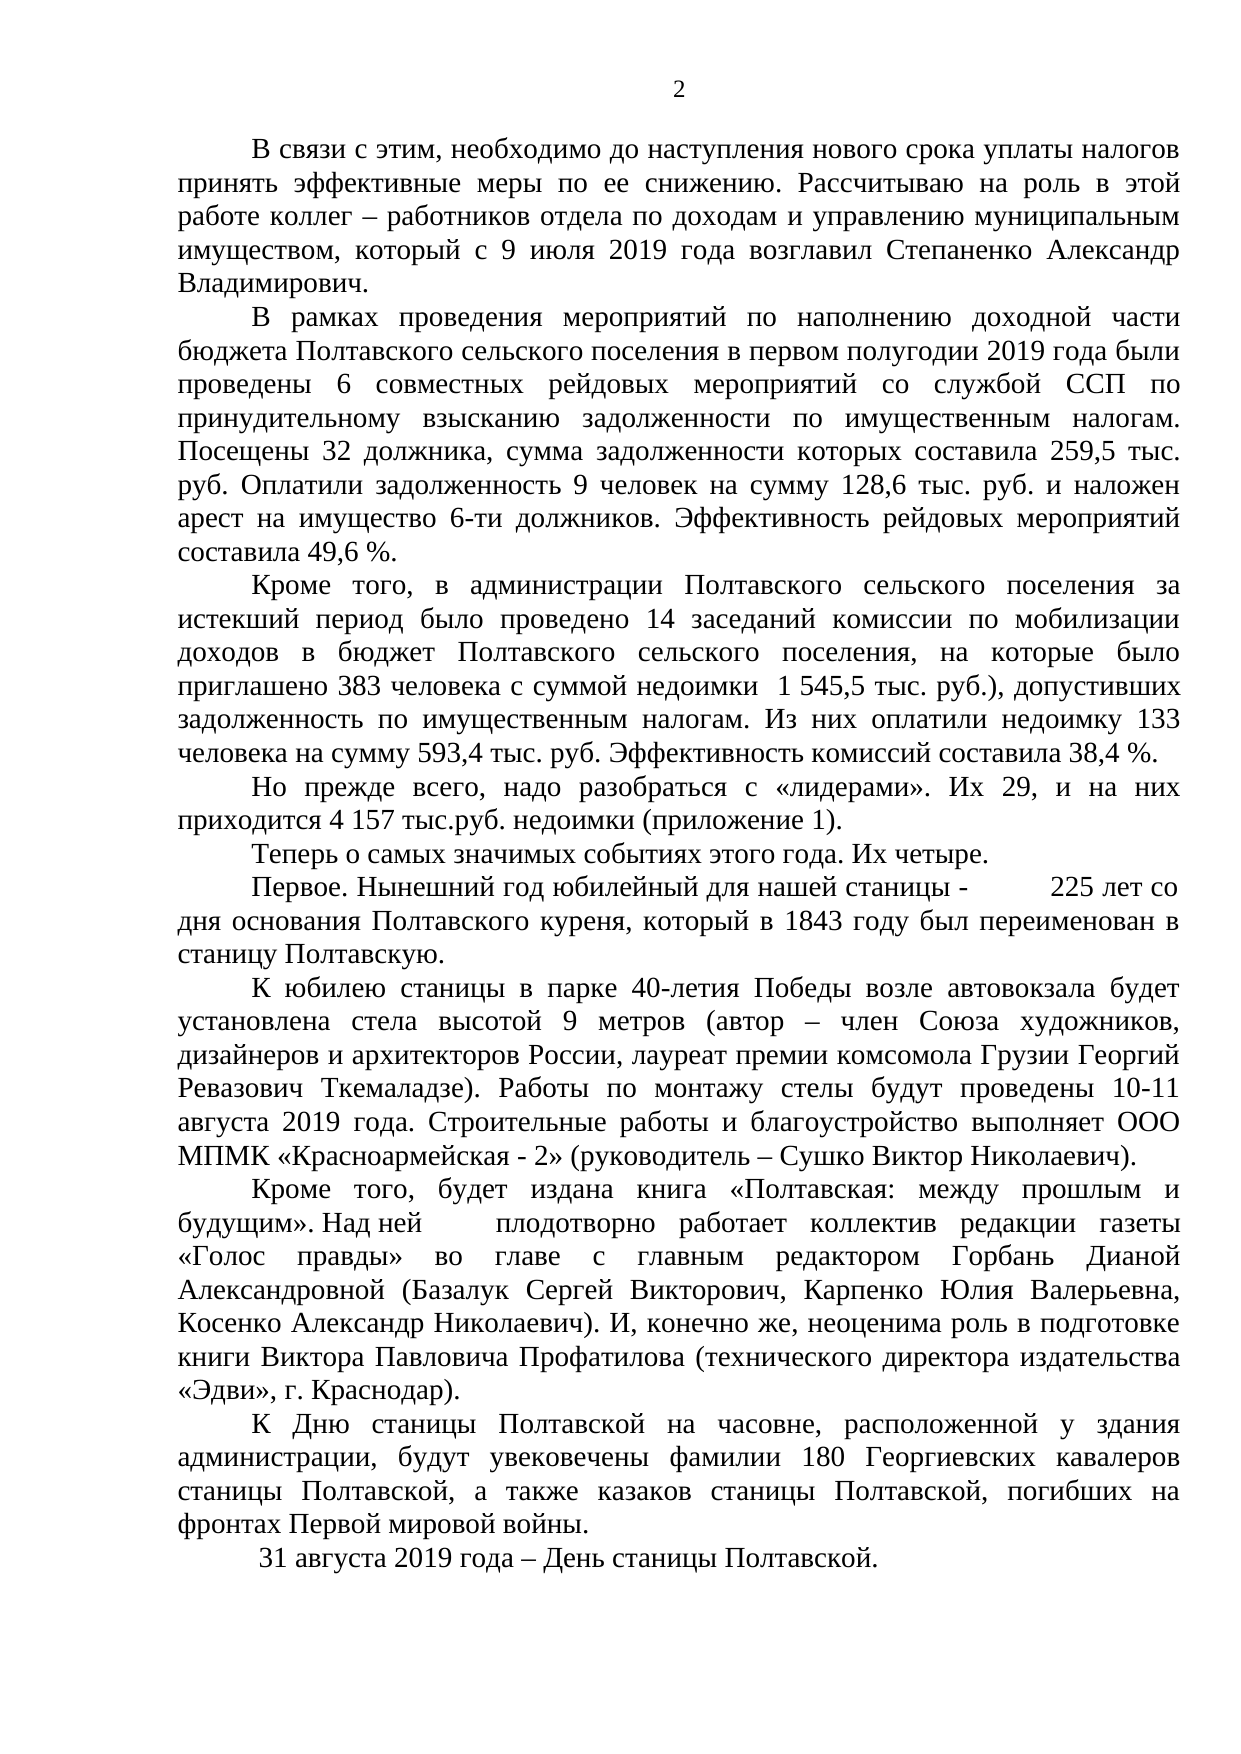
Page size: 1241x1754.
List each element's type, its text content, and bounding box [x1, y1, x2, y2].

text Теперь о самых значимых событиях этого года. Их четыре. [177, 836, 1181, 869]
text Но прежде всего, надо разобраться с «лидерами». Их 29, и на них приходится 4 157 тыс.руб. недоимки (приложение 1). [177, 769, 1181, 836]
text К Дню станицы Полтавской на часовне, расположенной у здания администрации, будут увековечены фамилии 180 Георгиевских кавалеров станицы Полтавской, а также казаков станицы Полтавской, погибших на фронтах Первой мировой войны. [177, 1406, 1181, 1540]
text Кроме того, будет издана книга «Полтавская: между прошлым и будущим». Над ней плодотворно работает коллектив редакции газеты «Голос правды» во главе с главным редактором Горбань Дианой Александровной (Базалук Сергей Викторович, Карпенко Юлия Валерьевна, Косенко Александр Николаевич). И, конечно же, неоценима роль в подготовке книги Виктора Павловича Профатилова (технического директора издательства «Эдви», г. Краснодар). [177, 1171, 1181, 1406]
text В рамках проведения мероприятий по наполнению доходной части бюджета Полтавского сельского поселения в первом полугодии 2019 года были проведены 6 совместных рейдовых мероприятий со службой ССП по принудительному взысканию задолженности по имущественным налогам. Посещены 32 должника, сумма задолженности которых составила 259,5 тыс. руб. Оплатили задолженность 9 человек на сумму 128,6 тыс. руб. и наложен арест на имущество 6-ти должников. Эффективность рейдовых мероприятий составила 49,6 %. [177, 299, 1181, 567]
text Первое. Нынешний год юбилейный для нашей станицы - 225 лет со дня основания Полтавского куреня, который в 1843 году был переименован в станицу Полтавскую. [177, 869, 1181, 970]
text Кроме того, в администрации Полтавского сельского поселения за истекший период было проведено 14 заседаний комиссии по мобилизации доходов в бюджет Полтавского сельского поселения, на которые было приглашено 383 человека с суммой недоимки 1 545,5 тыс. руб.), допустивших задолженность по имущественным налогам. Из них оплатили недоимку 133 человека на сумму 593,4 тыс. руб. Эффективность комиссий составила 38,4 %. [177, 567, 1181, 769]
text 31 августа 2019 года – День станицы Полтавской. [177, 1540, 1181, 1574]
text В связи с этим, необходимо до наступления нового срока уплаты налогов принять эффективные меры по ее снижению. Рассчитываю на роль в этой работе коллег – работников отдела по доходам и управлению муниципальным имуществом, который с 9 июля 2019 года возглавил Степаненко Александр Владимирович. [177, 131, 1181, 299]
text К юбилею станицы в парке 40-летия Победы возле автовокзала будет установлена стела высотой 9 метров (автор – член Союза художников, дизайнеров и архитекторов России, лауреат премии комсомола Грузии Георгий Ревазович Ткемаладзе). Работы по монтажу стелы будут проведены 10-11 августа 2019 года. Строительные работы и благоустройство выполняет ООО МПМК «Красноармейская - 2» (руководитель – Сушко Виктор Николаевич). [177, 970, 1181, 1171]
